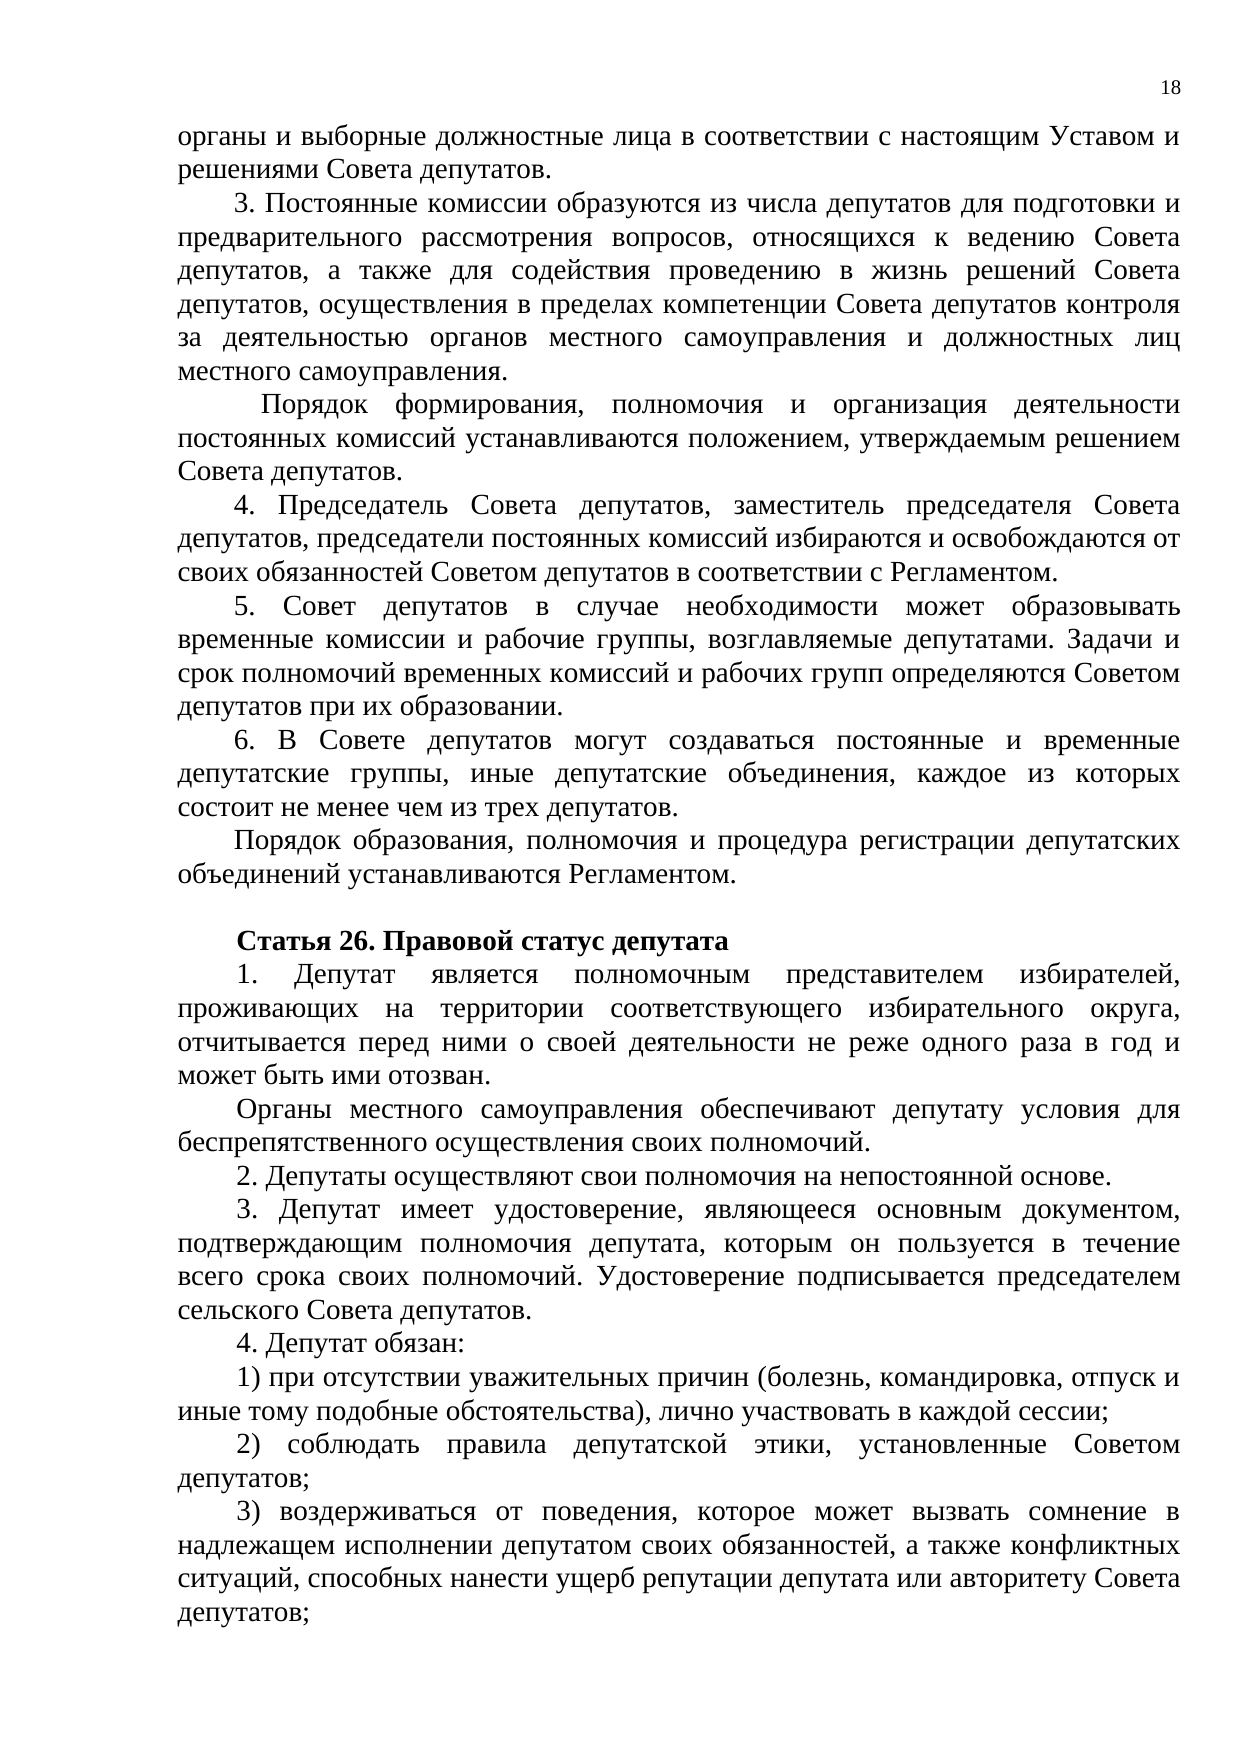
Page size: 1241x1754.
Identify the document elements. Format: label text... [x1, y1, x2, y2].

text 5. Совет депутатов в случае необходимости может образовывать временные комиссии и рабочие группы, возглавляемые депутатами. Задачи и срок полномочий временных комиссий и рабочих групп определяются Советом депутатов при их образовании. [177, 588, 1181, 722]
text 3. Депутат имеет удостоверение, являющееся основным документом, подтверждающим полномочия депутата, которым он пользуется в течение всего срока своих полномочий. Удостоверение подписывается председателем сельского Совета депутатов. [177, 1191, 1181, 1326]
text 2. Депутаты осуществляют свои полномочия на непостоянной основе. [177, 1158, 1181, 1191]
text Органы местного самоуправления обеспечивают депутату условия для беспрепятственного осуществления своих полномочий. [177, 1091, 1181, 1158]
text 1. Депутат является полномочным представителем избирателей, проживающих на территории соответствующего избирательного округа, отчитывается перед ними о своей деятельности не реже одного раза в год и может быть ими отозван. [177, 957, 1181, 1091]
text 3. Постоянные комиссии образуются из числа депутатов для подготовки и предварительного рассмотрения вопросов, относящихся к ведению Совета депутатов, а также для содействия проведению в жизнь решений Совета депутатов, осуществления в пределах компетенции Совета депутатов контроля за деятельностью органов местного самоуправления и должностных лиц местного самоуправления. [177, 185, 1181, 386]
text Порядок формирования, полномочия и организация деятельности постоянных комиссий устанавливаются положением, утверждаемым решением Совета депутатов. [177, 386, 1181, 487]
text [177, 118, 1181, 185]
text 4. Депутат обязан: [177, 1326, 1181, 1359]
text 3) воздерживаться от поведения, которое может вызвать сомнение в надлежащем исполнении депутатом своих обязанностей, а также конфликтных ситуаций, способных нанести ущерб репутации депутата или авторитету Совета депутатов; [177, 1493, 1181, 1627]
text Порядок образования, полномочия и процедура регистрации депутатских объединений устанавливаются Регламентом. [177, 822, 1181, 889]
text 1) при отсутствии уважительных причин (болезнь, командировка, отпуск и иные тому подобные обстоятельства), лично участвовать в каждой сессии; [177, 1359, 1181, 1426]
subtitle Статья 26. Правовой статус депутата [177, 923, 1181, 957]
text 4. Председатель Совета депутатов, заместитель председателя Совета депутатов, председатели постоянных комиссий избираются и освобождаются от своих обязанностей Советом депутатов в соответствии с Регламентом. [177, 487, 1181, 588]
text 6. В Совете депутатов могут создаваться постоянные и временные депутатские группы, иные депутатские объединения, каждое из которых состоит не менее чем из трех депутатов. [177, 722, 1181, 822]
text 2) соблюдать правила депутатской этики, установленные Советом депутатов; [177, 1426, 1181, 1493]
